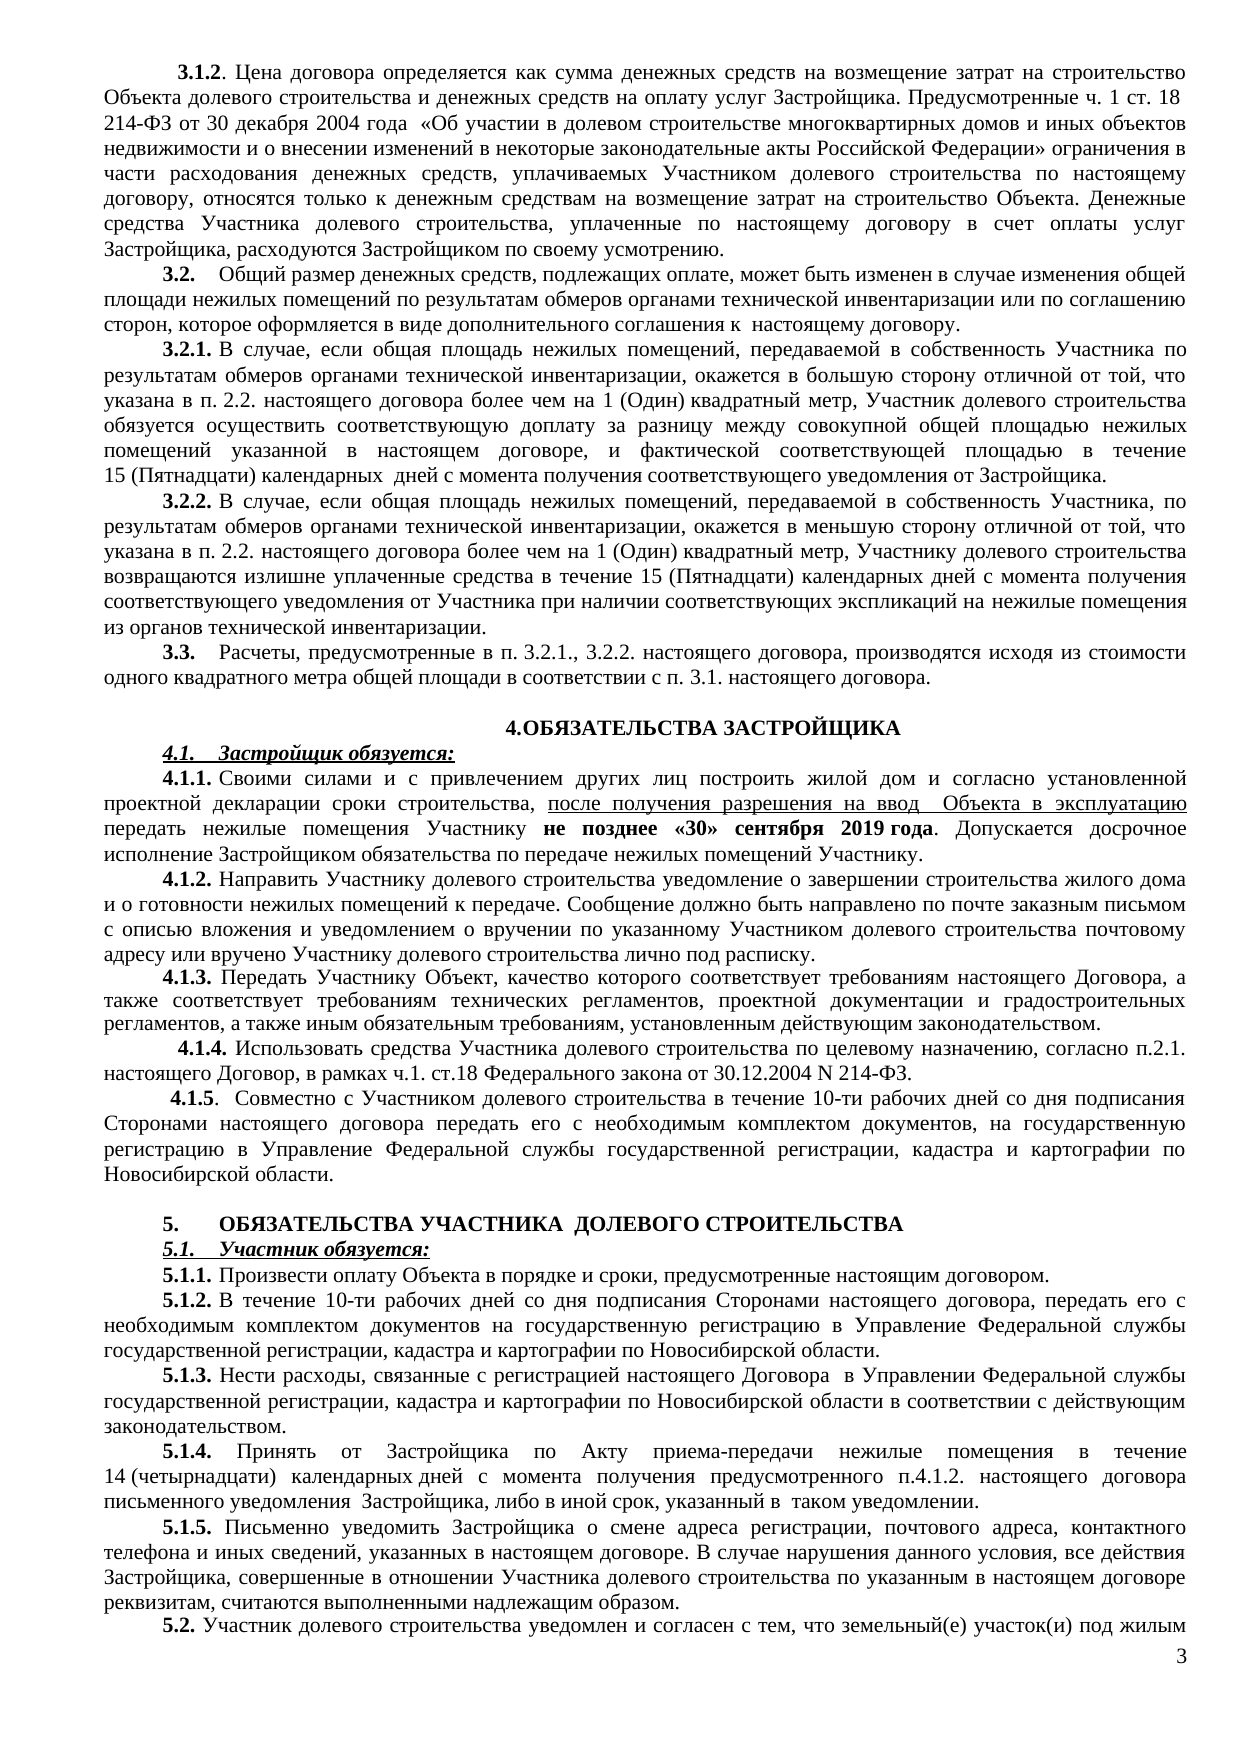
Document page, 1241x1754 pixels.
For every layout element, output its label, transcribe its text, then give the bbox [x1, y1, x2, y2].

text 3.1.2. Цена договора определяется как сумма денежных средств на возмещение затрат на строительство Объекта долевого строительства и денежных средств на оплату услуг Застройщика. Предусмотренные ч. 1 ст. 18 214-ФЗ от 30 декабря 2004 года «Об участии в долевом строительстве многоквартирных домов и иных объектов недвижимости и о внесении изменений в некоторые законодательные акты Российской Федерации» ограничения в части расходования денежных средств, уплачиваемых Участником долевого строительства по настоящему договору, относятся только к денежным средствам на возмещение затрат на строительство Объекта. Денежные средства Участника долевого строительства, уплаченные по настоящему договору в счет оплаты услуг Застройщика, расходуются Застройщиком по своему усмотрению. [103, 59, 1187, 261]
text 5.1. Участник обязуется: [103, 1236, 1187, 1262]
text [103, 1614, 1187, 1637]
text 5.1.2. В течение 10-ти рабочих дней со дня подписания Сторонами настоящего договора, передать его с необходимым комплектом документов на государственную регистрацию в Управление Федеральной службы государственной регистрации, кадастра и картографии по Новосибирской области. [103, 1287, 1187, 1362]
text 4.1. Застройщик обязуется: [103, 740, 1187, 765]
text 3.3. Расчеты, предусмотренные в п. 3.2.1., 3.2.2. настоящего договора, производятся исходя из стоимости одного квадратного метра общей площади в соответствии с п. 3.1. настоящего договора. [103, 639, 1187, 689]
list Направить Участнику долевого строительства уведомление о завершении строительства жилого дома и о готовности нежилых помещений к передаче. Сообщение должно быть направлено по почте заказным письмом с описью вложения и уведомлением о вручении по указанному Участником долевого строительства почтовому адресу или вручено Участнику долевого строительства лично под расписку. [103, 866, 1187, 967]
list ОБЯЗАТЕЛЬСТВА ЗАСТРОЙЩИКА [219, 714, 1187, 740]
text 4.1.5. Совместно с Участником долевого строительства в течение 10-ти рабочих дней со дня подписания Сторонами настоящего договора передать его с необходимым комплектом документов, на государственную регистрацию в Управление Федеральной службы государственной регистрации, кадастра и картографии по Новосибирской области. [103, 1085, 1187, 1186]
text 3.2.2. В случае, если общая площадь нежилых помещений, передаваемой в собственность Участника, по результатам обмеров органами технической инвентаризации, окажется в меньшую сторону отличной от той, что указана в п. 2.2. настоящего договора более чем на 1 (Один) квадратный метр, Участнику долевого строительства возвращаются излишне уплаченные средства в течение 15 (Пятнадцати) календарных дней с момента получения соответствующего уведомления от Участника при наличии соответствующих экспликаций на нежилые помещения из органов технической инвентаризации. [103, 488, 1187, 639]
text 4.1.4. Использовать средства Участника долевого строительства по целевому назначению, согласно п.2.1. настоящего Договор, в рамках ч.1. ст.18 Федерального закона от 30.12.2004 N 214-ФЗ. [103, 1035, 1187, 1085]
text 3.2.1. В случае, если общая площадь нежилых помещений, передаваемой в собственность Участника по результатам обмеров органами технической инвентаризации, окажется в большую сторону отличной от той, что указана в п. 2.2. настоящего договора более чем на 1 (Один) квадратный метр, Участник долевого строительства обязуется осуществить соответствующую доплату за разницу между совокупной общей площадью нежилых помещений указанной в настоящем договоре, и фактической соответствующей площадью в течение 15 (Пятнадцати) календарных дней с момента получения соответствующего уведомления от Застройщика. [103, 336, 1187, 488]
text 5.1.1. Произвести оплату Объекта в порядке и сроки, предусмотренные настоящим договором. [103, 1262, 1187, 1287]
text 5.1.4. Принять от Застройщика по Акту приема-передачи нежилые помещения в течение 14 (четырнадцати) календарных дней с момента получения предусмотренного п.4.1.2. настоящего договора письменного уведомления Застройщика, либо в иной срок, указанный в таком уведомлении. [103, 1438, 1187, 1514]
text 3.2. Общий размер денежных средств, подлежащих оплате, может быть изменен в случае изменения общей площади нежилых помещений по результатам обмеров органами технической инвентаризации или по соглашению сторон, которое оформляется в виде дополнительного соглашения к настоящему договору. [103, 261, 1187, 336]
text 5.1.5. Письменно уведомить Застройщика о смене адреса регистрации, почтового адреса, контактного телефона и иных сведений, указанных в настоящем договоре. В случае нарушения данного условия, все действия Застройщика, совершенные в отношении Участника долевого строительства по указанным в настоящем договоре реквизитам, считаются выполненными надлежащим образом. [103, 1514, 1187, 1614]
text 4.1.1. Своими силами и с привлечением других лиц построить жилой дом и согласно установленной проектной декларации сроки строительства, после получения разрешения на ввод Объекта в эксплуатацию передать нежилые помещения Участнику не позднее «30» сентября 2019 года. Допускается досрочное исполнение Застройщиком обязательства по передаче нежилых помещений Участнику. [103, 765, 1187, 866]
text 5.1.3. Нести расходы, связанные с регистрацией настоящего Договора в Управлении Федеральной службы государственной регистрации, кадастра и картографии по Новосибирской области в соответствии с действующим законодательством. [103, 1362, 1187, 1438]
list ОБЯЗАТЕЛЬСТВА УЧАСТНИКА ДОЛЕВОГО СТРОИТЕЛЬСТВА [103, 1211, 1187, 1236]
text 4.1.3. Передать Участнику Объект, качество которого соответствует требованиям настоящего Договора, а также соответствует требованиям технических регламентов, проектной документации и градостроительных регламентов, а также иным обязательным требованиям, установленным действующим законодательством. [103, 967, 1187, 1035]
